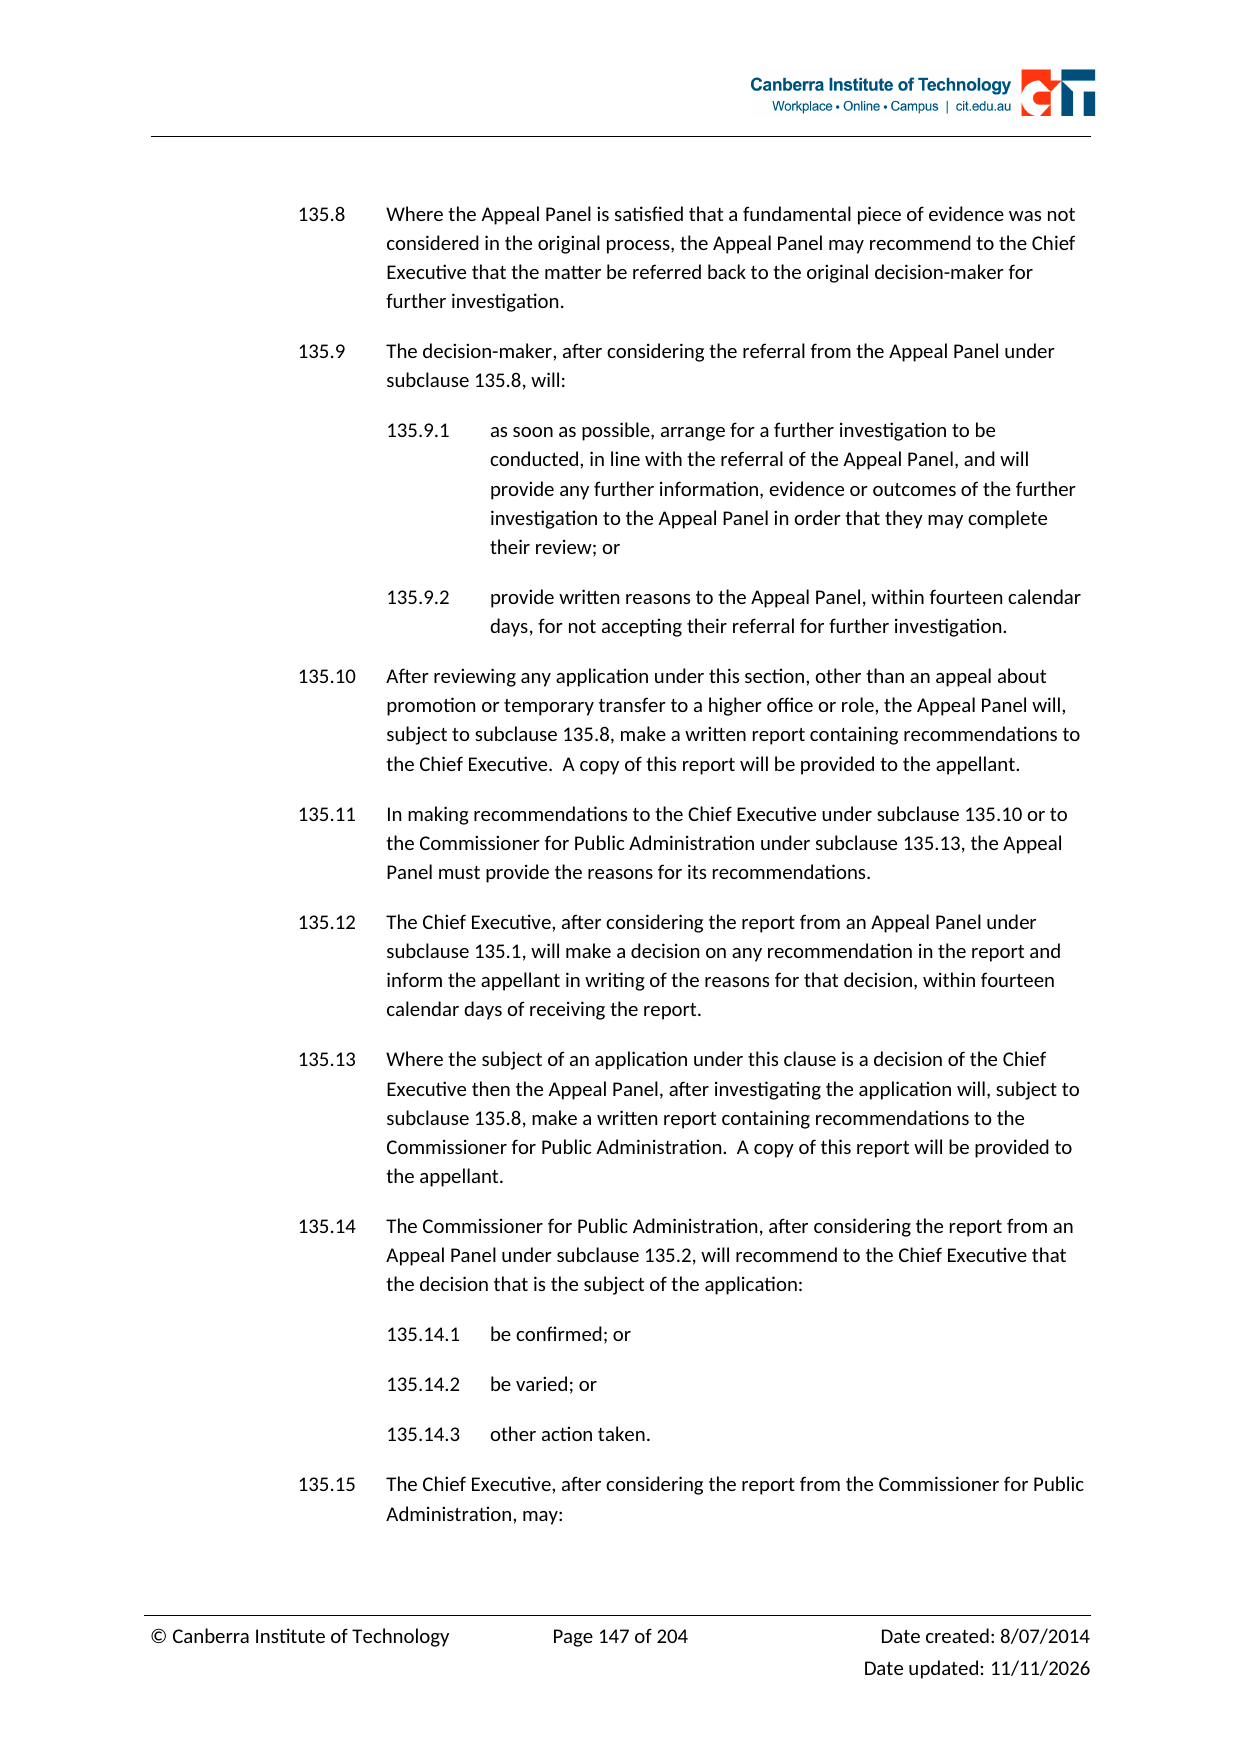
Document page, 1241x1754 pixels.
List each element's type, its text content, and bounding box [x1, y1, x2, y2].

text The Chief Executive, after considering the report from an Appeal Panel under subclause 135.1, will make a decision on any recommendation in the report and inform the appellant in writing of the reasons for that decision, within fourteen calendar days of receiving the report. [298, 909, 1090, 1022]
text Where the subject of an application under this clause is a decision of the Chief Executive then the Appeal Panel, after investigating the application will, subject to subclause 135.8, make a written report containing recommendations to the Commissioner for Public Administration. A copy of this report will be provided to the appellant. [298, 1047, 1090, 1189]
text other action taken. [386, 1422, 1090, 1447]
text After reviewing any application under this section, other than an appeal about promotion or temporary transfer to a higher office or role, the Appeal Panel will, subject to subclause 135.8, make a written report containing recommendations to the Chief Executive. A copy of this report will be provided to the appellant. [298, 663, 1090, 776]
text as soon as possible, arrange for a further investigation to be conducted, in line with the referral of the Appeal Panel, and will provide any further information, evidence or outcomes of the further investigation to the Appeal Panel in order that they may complete their review; or [386, 417, 1090, 559]
picture [751, 68, 1096, 117]
text Where the Appeal Panel is satisfied that a fundamental piece of evidence was not considered in the original process, the Appeal Panel may recommend to the Chief Executive that the matter be referred back to the original decision-maker for further investigation. [298, 201, 1090, 314]
text be varied; or [386, 1372, 1090, 1397]
text provide written reasons to the Appeal Panel, within fourteen calendar days, for not accepting their referral for further investigation. [386, 584, 1090, 639]
text The Chief Executive, after considering the report from the Commissioner for Public Administration, may: [298, 1472, 1090, 1526]
text In making recommendations to the Chief Executive under subclause 135.10 or to the Commissioner for Public Administration under subclause 135.13, the Appeal Panel must provide the reasons for its recommendations. [298, 801, 1090, 884]
text The decision-maker, after considering the referral from the Appeal Panel under subclause 135.8, will: [298, 338, 1090, 393]
text be confirmed; or [386, 1322, 1090, 1347]
text The Commissioner for Public Administration, after considering the report from an Appeal Panel under subclause 135.2, will recommend to the Chief Executive that the decision that is the subject of the application: [298, 1213, 1090, 1297]
